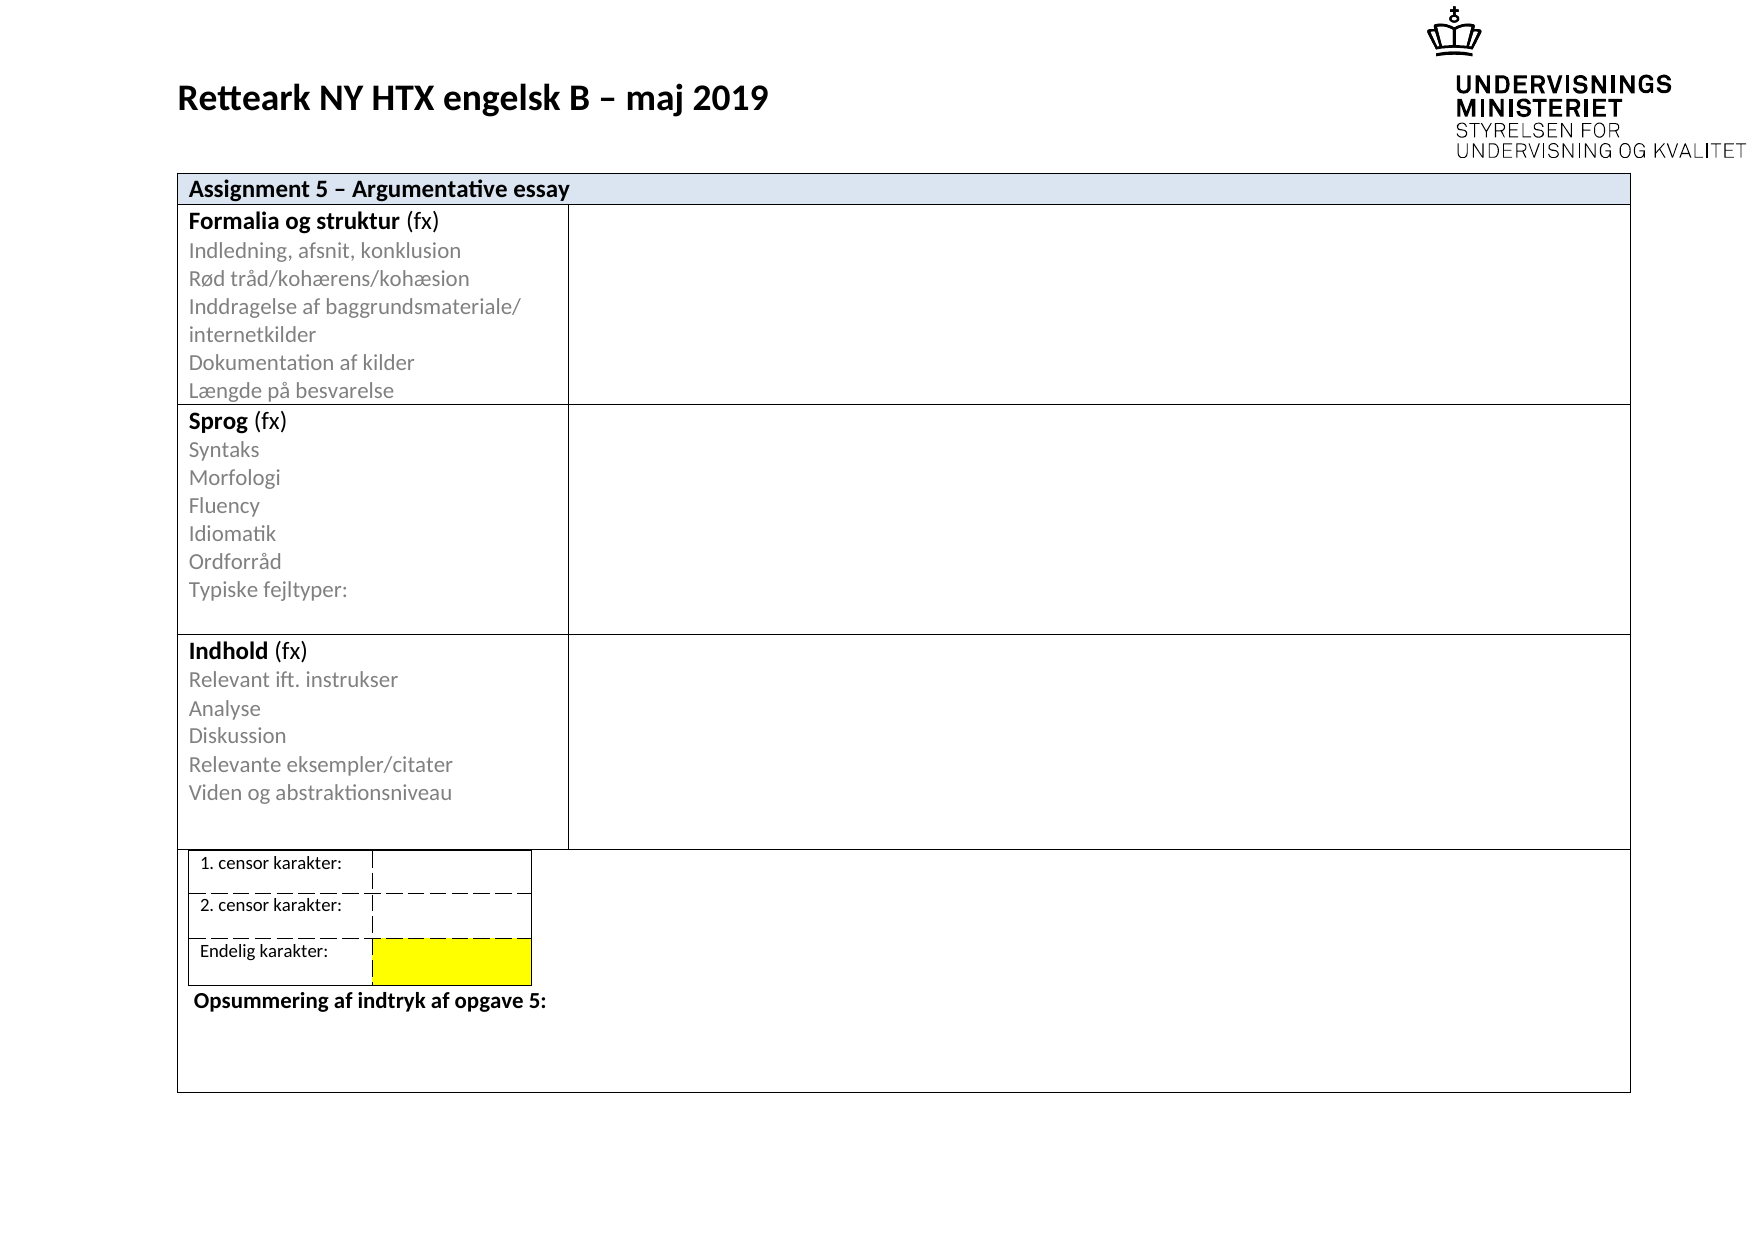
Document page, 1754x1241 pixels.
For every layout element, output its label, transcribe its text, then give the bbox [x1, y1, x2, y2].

table_cell [569, 405, 1630, 634]
table_cell Formalia og struktur (fx) Indledning, afsnit, konklusion Rød tråd/kohærens/kohæsion Inddragelse af baggrundsmateriale/ internetkilder Dokumentation af kilder Længde på besvarelse [178, 205, 568, 404]
table_cell [569, 635, 1630, 849]
table_cell Indhold (fx) Relevant ift. instrukser Analyse Diskussion Relevante eksempler/citater Viden og abstraktionsniveau [178, 635, 568, 849]
table_header Assignment 5 – Argumentative essay [178, 174, 1630, 204]
table_cell [569, 205, 1630, 404]
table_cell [178, 850, 1630, 1092]
table_cell Sprog (fx) Syntaks Morfologi Fluency Idiomatik Ordforråd Typiske fejltyper: [178, 405, 568, 634]
